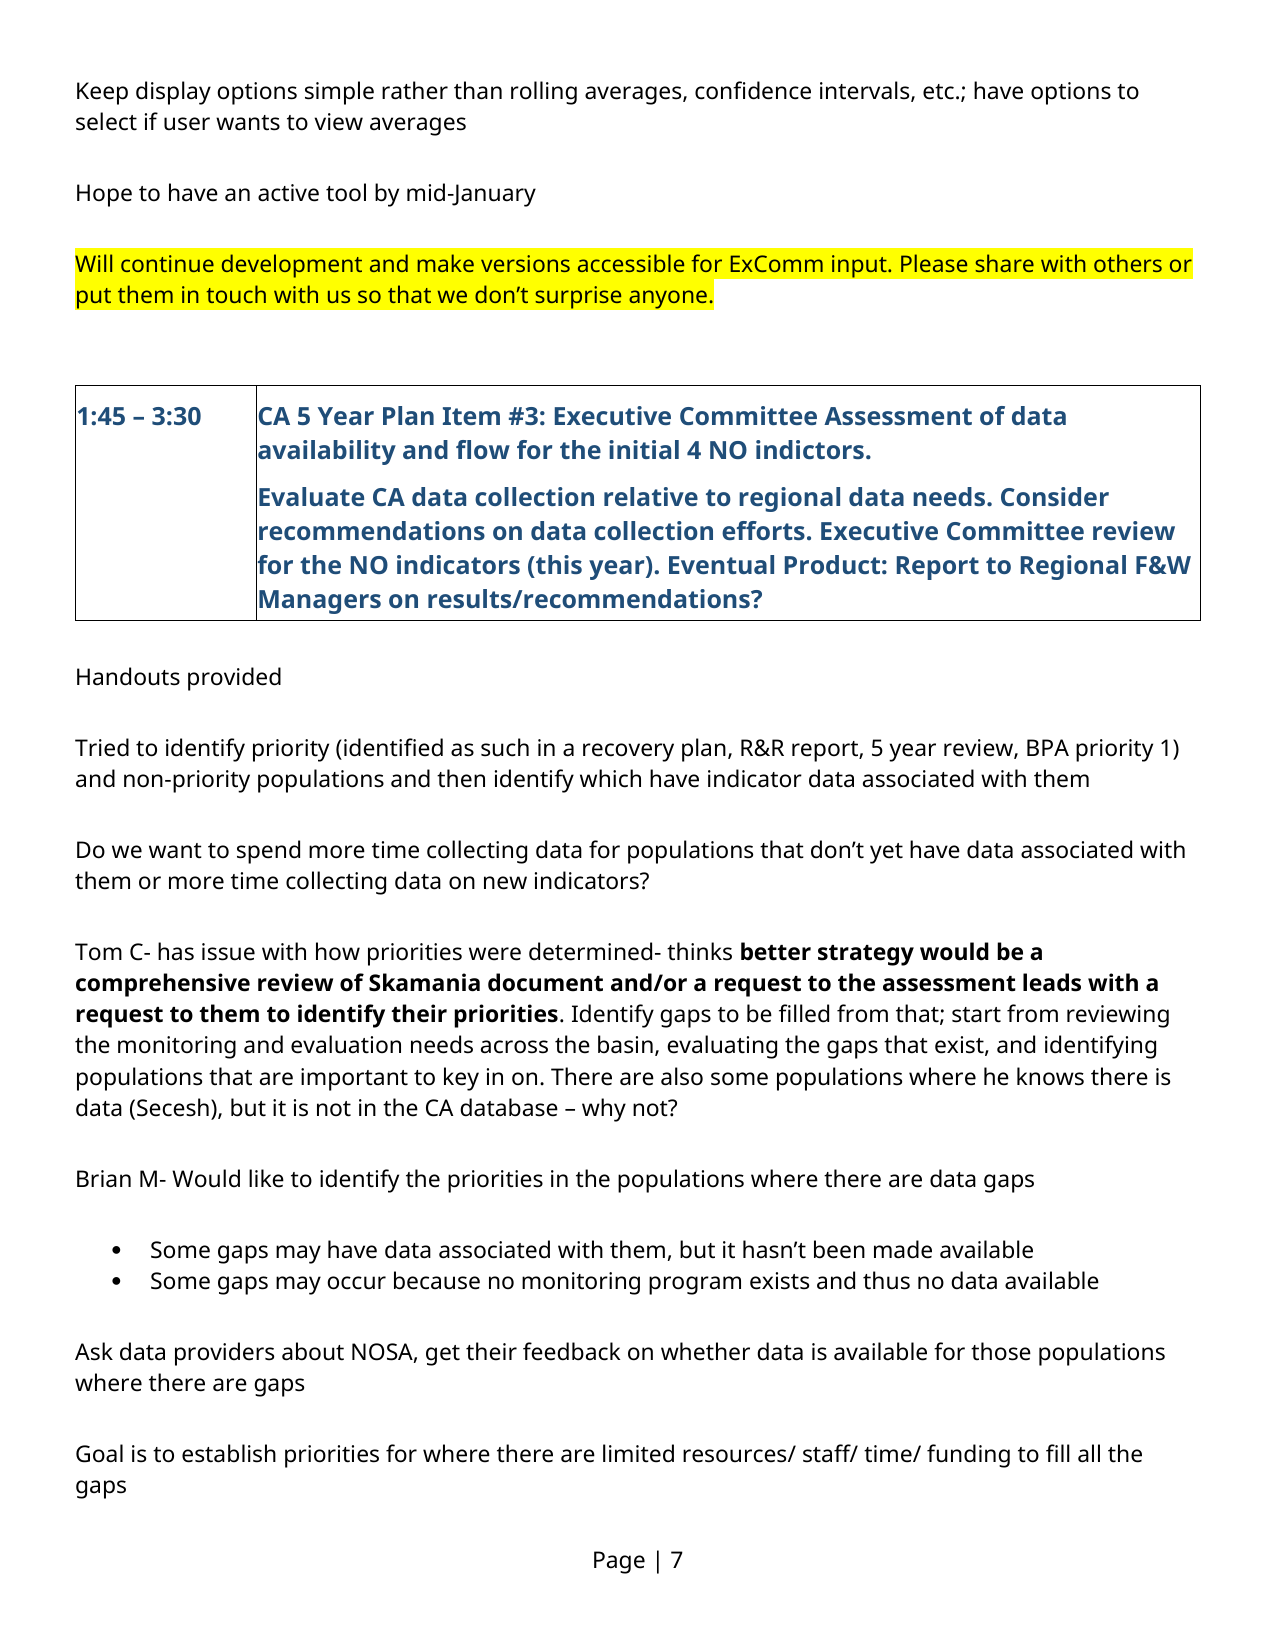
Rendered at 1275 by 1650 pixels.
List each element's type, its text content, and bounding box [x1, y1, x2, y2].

table_header CA 5 Year Plan Item #3: Executive Committee Assessment of data availability and flow for the initial 4 NO indictors. Evaluate CA data collection relative to regional data needs. Consider recommendations on data collection efforts. Executive Committee review for the NO indicators (this year). Eventual Product: Report to Regional F&W Managers on results/recommendations? [257, 386, 1200, 620]
text Do we want to spend more time collecting data for populations that don’t yet have data associated with them or more time collecting data on new indicators? [75, 833, 1200, 896]
text Will continue development and make versions accessible for ExComm input. Please share with others or put them in touch with us so that we don’t surprise anyone. [714, 248, 1200, 310]
text Goal is to establish priorities for where there are limited resources/ staff/ time/ funding to fill all the gaps [75, 1438, 1200, 1500]
table_header 1:45 – 3:30 [76, 386, 256, 620]
text Ask data providers about NOSA, get their feedback on whether data is available for those populations where there are gaps [75, 1336, 1200, 1398]
list Some gaps may have data associated with them, but it hasn’t been made available [112, 1233, 1200, 1265]
text Tom C- has issue with how priorities were determined- thinks better strategy would be a comprehensive review of Skamania document and/or a request to the assessment leads with a request to them to identify their priorities. Identify gaps to be filled from that; start from reviewing the monitoring and evaluation needs across the basin, evaluating the gaps that exist, and identifying populations that are important to key in on. There are also some populations where he knows there is data (Secesh), but it is not in the CA database – why not? [75, 936, 1200, 1123]
text Tried to identify priority (identified as such in a recovery plan, R&R report, 5 year review, BPA priority 1) and non-priority populations and then identify which have indicator data associated with them [75, 731, 1200, 794]
text Brian M- Would like to identify the priorities in the populations where there are data gaps [75, 1163, 1200, 1194]
list Some gaps may occur because no monitoring program exists and thus no data available [112, 1265, 1200, 1296]
text Keep display options simple rather than rolling averages, confidence intervals, etc.; have options to select if user wants to view averages [75, 75, 1200, 137]
text Handouts provided [75, 661, 1200, 692]
text Hope to have an active tool by mid-January [75, 177, 1200, 208]
